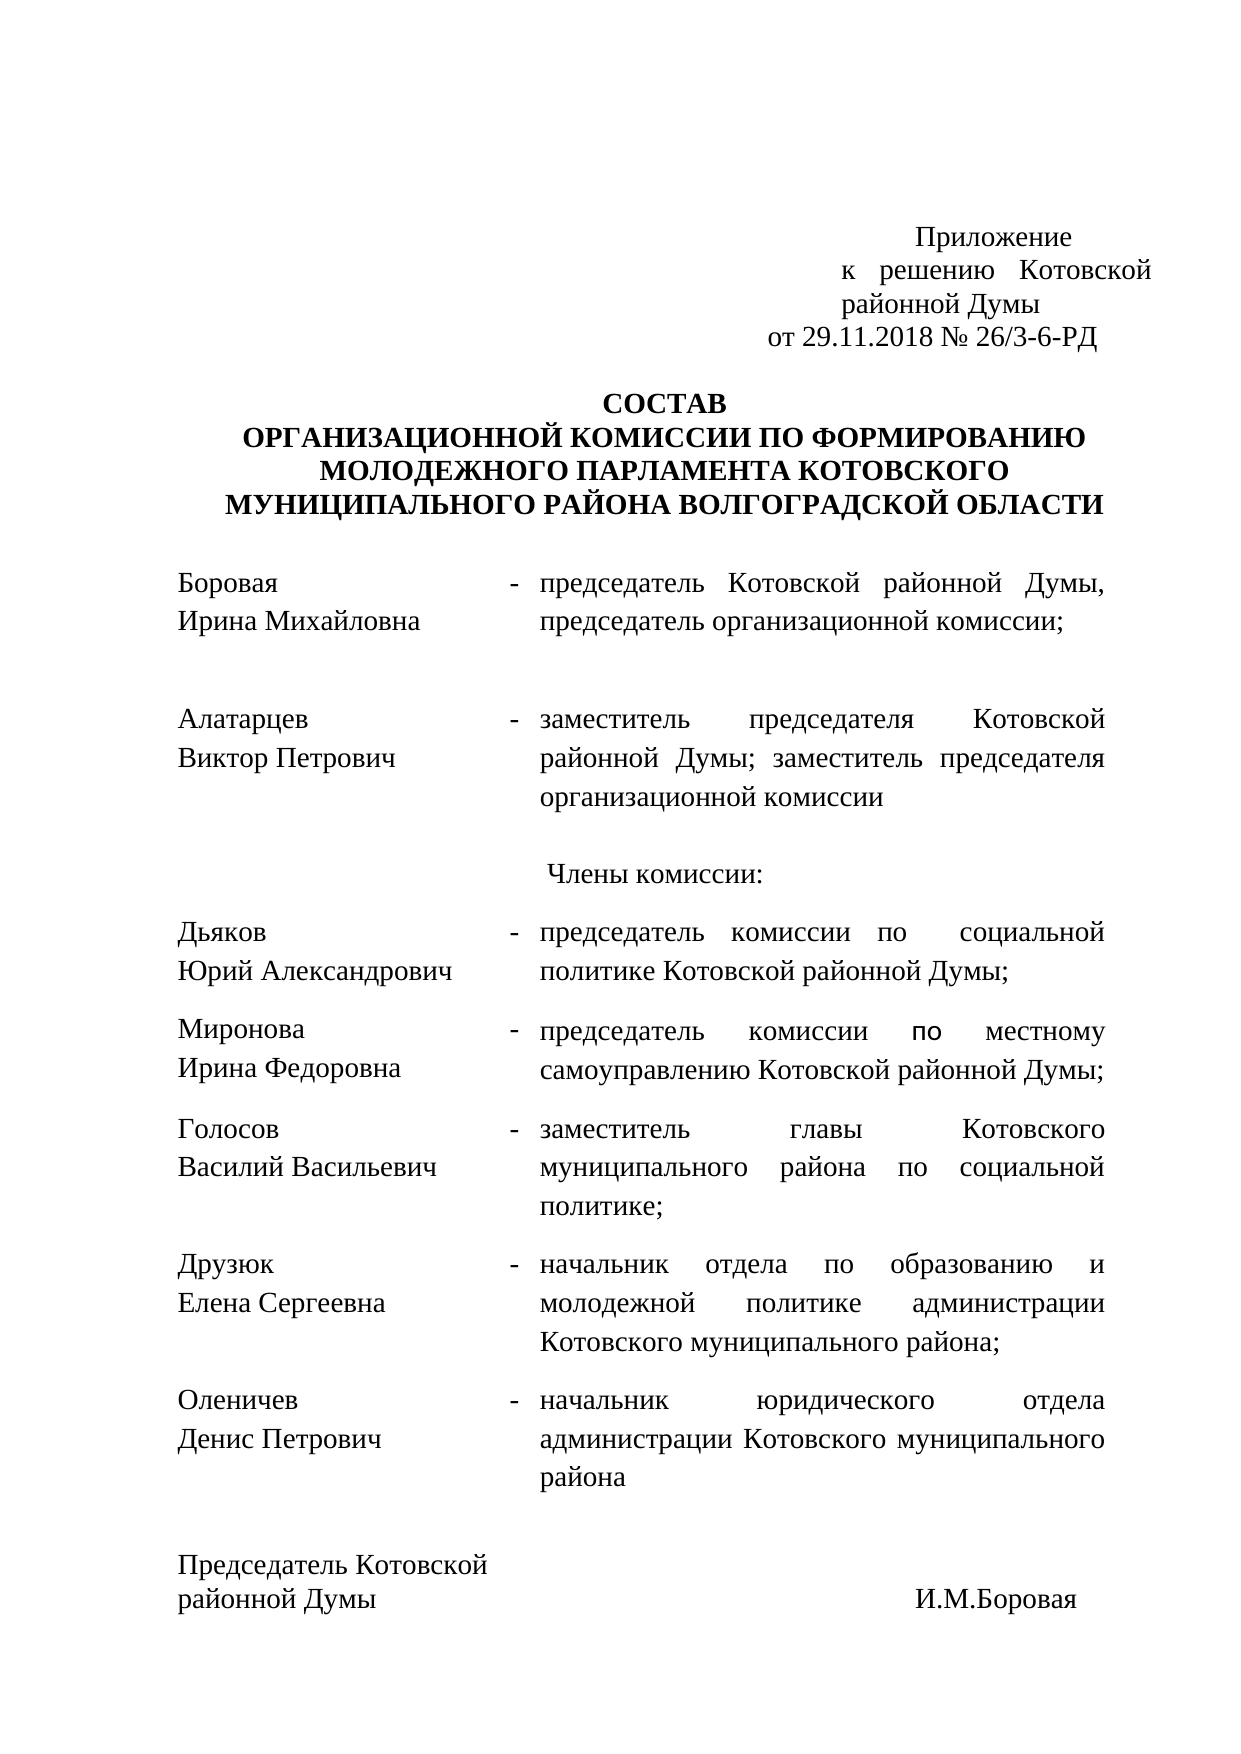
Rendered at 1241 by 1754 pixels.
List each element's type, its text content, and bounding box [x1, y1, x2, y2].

title СОСТАВ [177, 386, 1152, 420]
table_cell Оленичев Денис Петрович [171, 1372, 495, 1547]
table_cell Алатарцев Виктор Петрович [171, 691, 495, 904]
table_cell - [495, 1236, 533, 1372]
text к решению Котовской районной Думы [841, 252, 1152, 319]
table_cell - [495, 1372, 533, 1547]
table_cell начальник отдела по образованию и молодежной политике администрации Котовского муниципального района; [533, 1236, 1112, 1372]
table_header Боровая Ирина Михайловна [171, 554, 495, 691]
text районной Думы И.М.Боровая [177, 1581, 1152, 1614]
table_cell заместитель председателя Котовской районной Думы; заместитель председателя организационной комиссии Члены комиссии: [533, 691, 1112, 904]
table_cell - [495, 1100, 533, 1236]
text Председатель Котовской [177, 1547, 1152, 1581]
title ОРГАНИЗАЦИОННОЙ КОМИССИИ ПО ФОРМИРОВАНИЮ МОЛОДЕЖНОГО ПАРЛАМЕНТА КОТОВСКОГО МУНИЦИПАЛЬНОГО РАЙОНА ВОЛГОГРАДСКОЙ ОБЛАСТИ [177, 420, 1152, 521]
table_cell председатель комиссии по социальной политике Котовской районной Думы; [533, 904, 1112, 1001]
table_cell Друзюк Елена Сергеевна [171, 1236, 495, 1372]
table_cell Дьяков Юрий Александрович [171, 904, 495, 1001]
table_cell начальник юридического отдела администрации Котовского муниципального района [533, 1372, 1112, 1547]
table_cell Голосов Василий Васильевич [171, 1100, 495, 1236]
table_cell - [495, 904, 533, 1001]
text Приложение [841, 219, 1152, 252]
text от 29.11.2018 № 26/3-6-РД [767, 319, 1152, 353]
table_header председатель Котовской районной Думы, председатель организационной комиссии; [533, 554, 1112, 691]
table_cell заместитель главы Котовского муниципального района по социальной политике; [533, 1100, 1112, 1236]
table_cell - [495, 691, 533, 904]
table_header - [495, 554, 533, 691]
table_cell Миронова Ирина Федоровна [171, 1001, 495, 1100]
table_cell - [495, 1001, 533, 1100]
table_cell председатель комиссии по местному самоуправлению Котовской районной Думы; [533, 1001, 1112, 1100]
